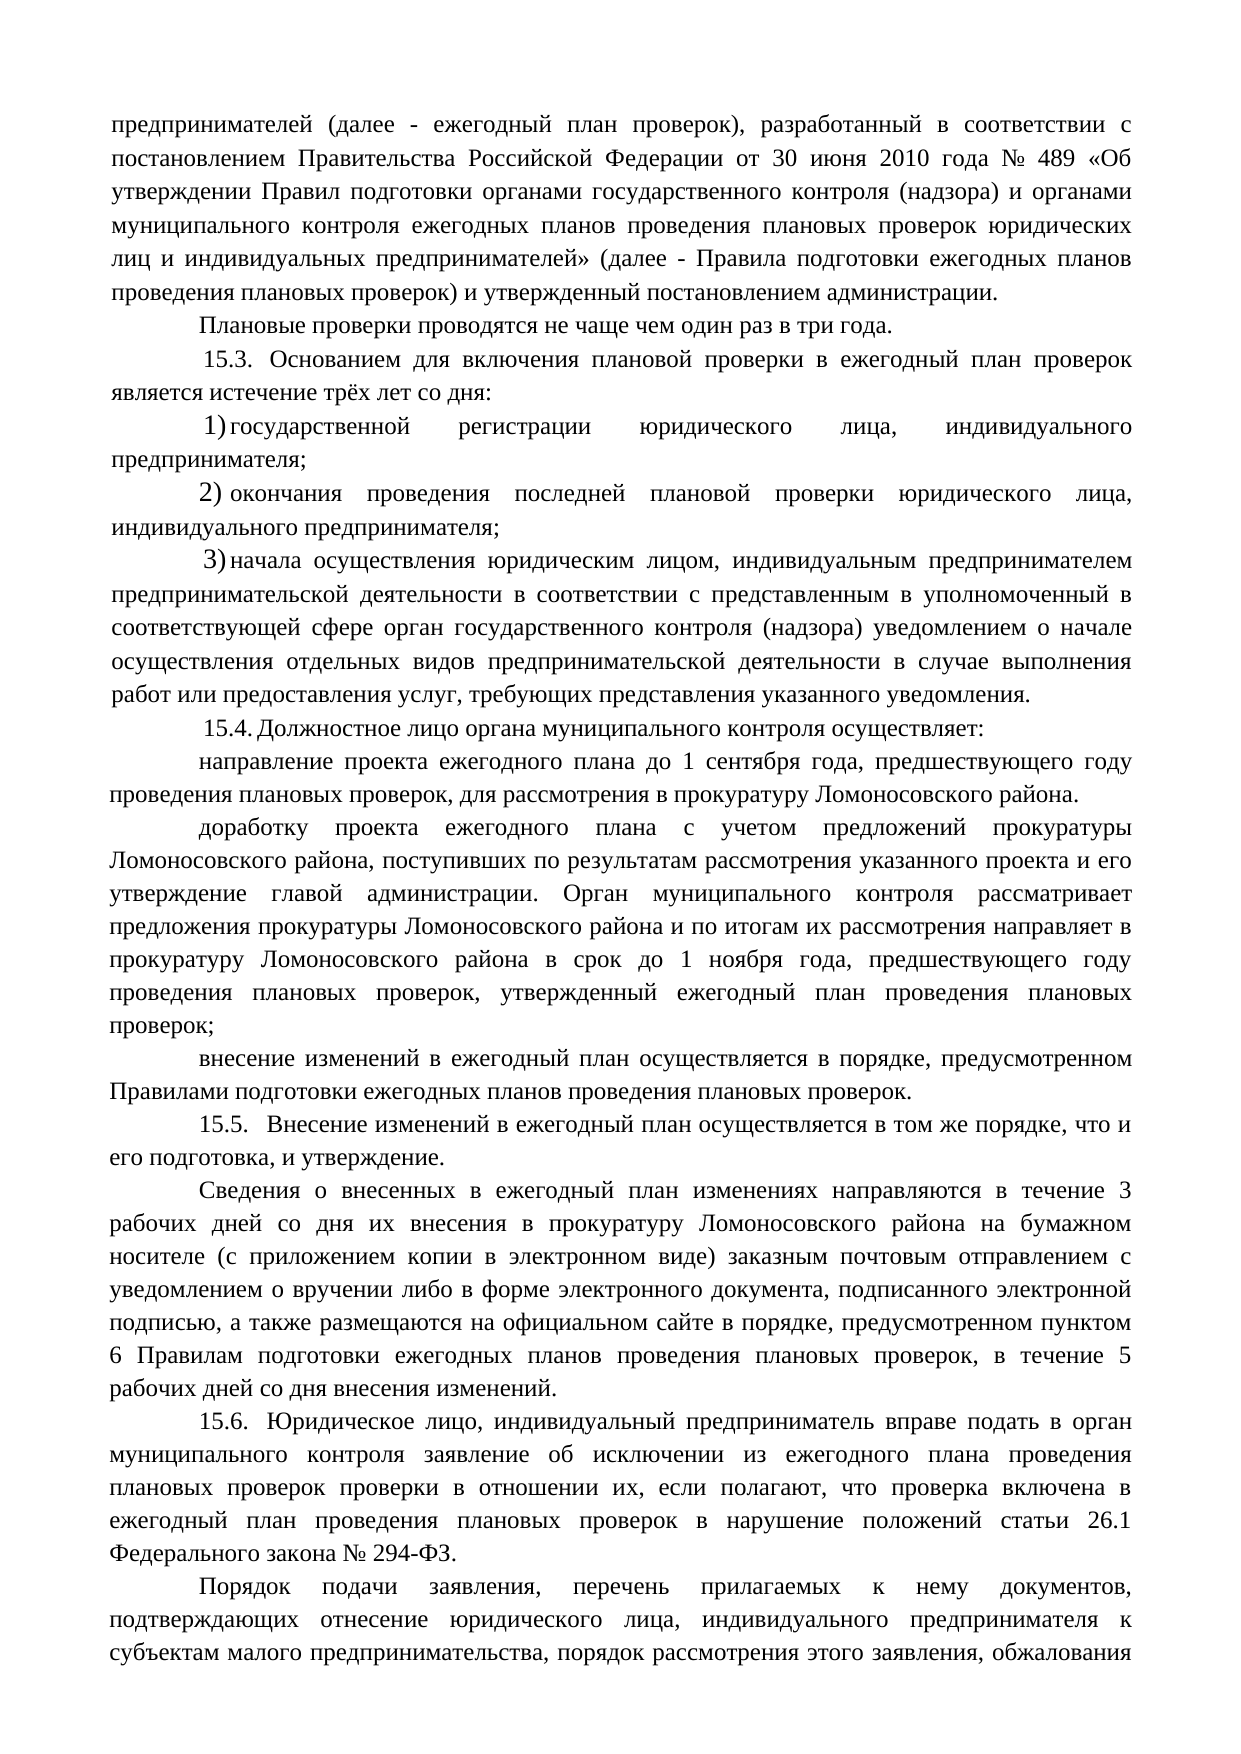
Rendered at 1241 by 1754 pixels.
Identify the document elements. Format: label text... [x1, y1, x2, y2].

text внесение изменений в ежегодный план осуществляется в порядке, предусмотренном Правилами подготовки ежегодных планов проведения плановых проверок. [109, 1040, 1133, 1106]
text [109, 1568, 1133, 1667]
text направление проекта ежегодного плана до 1 сентября года, предшествующего году проведения плановых проверок, для рассмотрения в прокуратуру Ломоносовского района. [109, 743, 1133, 809]
list Юридическое лицо, индивидуальный предприниматель вправе подать в орган муниципального контроля заявление об исключении из ежегодного плана проведения плановых проверок проверки в отношении их, если полагают, что проверка включена в ежегодный план проведения плановых проверок в нарушение положений статьи 26.1 Федерального закона № 294-ФЗ. [109, 1403, 1133, 1568]
list государственной регистрации юридического лица, индивидуального предпринимателя; [111, 407, 1133, 474]
list начала осуществления юридическим лицом, индивидуальным предпринимателем предпринимательской деятельности в соответствии с представленным в уполномоченный в соответствующей сфере орган государственного контроля (надзора) уведомлением о начале осуществления отдельных видов предпринимательской деятельности в случае выполнения работ или предоставления услуг, требующих представления указанного уведомления. [111, 542, 1133, 709]
text Плановые проверки проводятся не чаще чем один раз в три года. [111, 307, 1135, 340]
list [111, 106, 1133, 307]
list Должностное лицо органа муниципального контроля осуществляет: [111, 709, 1133, 743]
list окончания проведения последней плановой проверки юридического лица, индивидуального предпринимателя; [111, 474, 1133, 542]
list Внесение изменений в ежегодный план осуществляется в том же порядке, что и его подготовка, и утверждение. [109, 1106, 1133, 1172]
text доработку проекта ежегодного плана с учетом предложений прокуратуры Ломоносовского района, поступивших по результатам рассмотрения указанного проекта и его утверждение главой администрации. Орган муниципального контроля рассматривает предложения прокуратуры Ломоносовского района и по итогам их рассмотрения направляет в прокуратуру Ломоносовского района в срок до 1 ноября года, предшествующего году проведения плановых проверок, утвержденный ежегодный план проведения плановых проверок; [109, 809, 1133, 1040]
list Основанием для включения плановой проверки в ежегодный план проверок является истечение трёх лет со дня: [111, 340, 1133, 407]
text Сведения о внесенных в ежегодный план изменениях направляются в течение 3 рабочих дней со дня их внесения в прокуратуру Ломоносовского района на бумажном носителе (с приложением копии в электронном виде) заказным почтовым отправлением с уведомлением о вручении либо в форме электронного документа, подписанного электронной подписью, а также размещаются на официальном сайте в порядке, предусмотренном пунктом 6 Правилам подготовки ежегодных планов проведения плановых проверок, в течение 5 рабочих дней со дня внесения изменений. [109, 1172, 1133, 1403]
